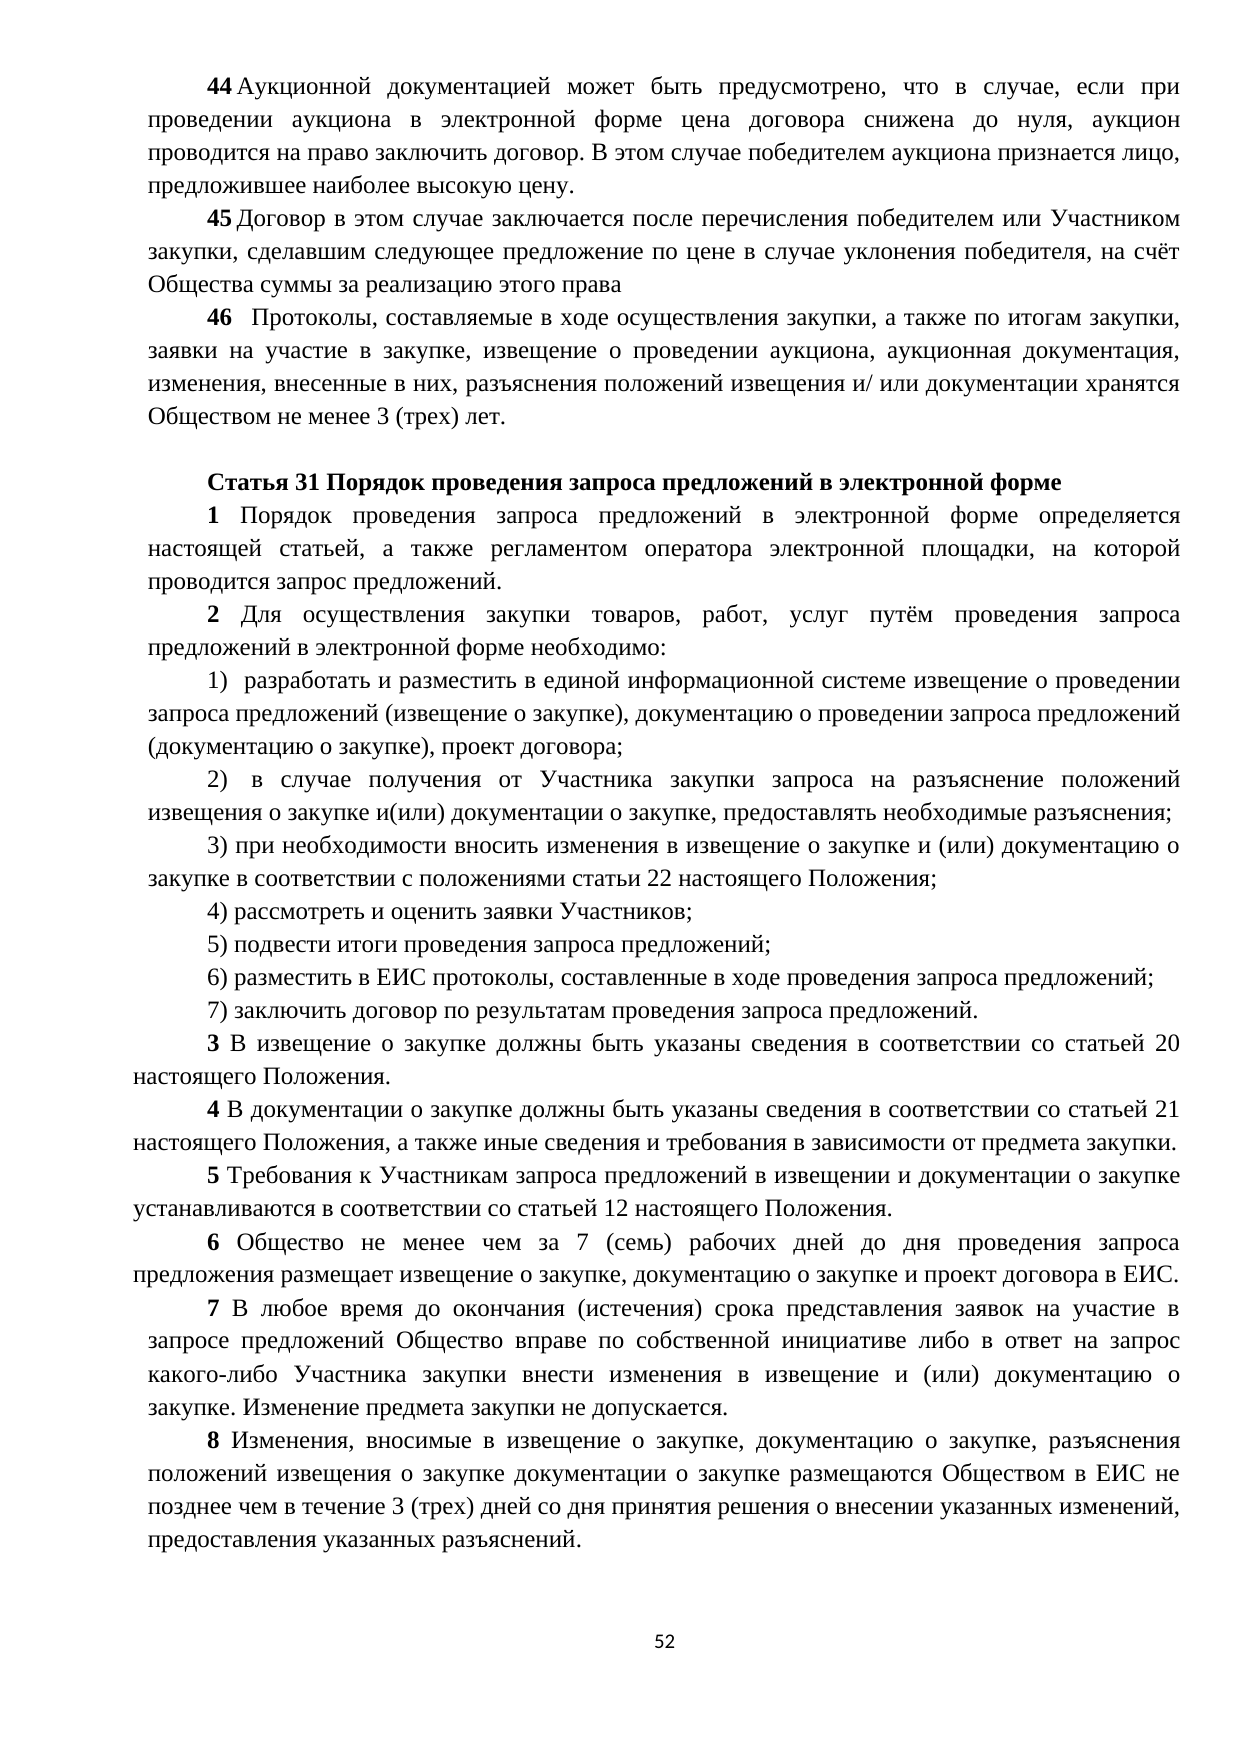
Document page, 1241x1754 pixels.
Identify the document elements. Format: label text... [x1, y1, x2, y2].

text 4) рассмотреть и оценить заявки Участников; [148, 896, 1181, 925]
text 8 Изменения, вносимые в извещение о закупке, документацию о закупке, разъяснения положений извещения о закупке документации о закупке размещаются Обществом в ЕИС не позднее чем в течение 3 (трех) дней со дня принятия решения о внесении указанных изменений, предоставления указанных разъяснений. [148, 1425, 1181, 1552]
text 6 Общество не менее чем за 7 (семь) рабочих дней до дня проведения запроса предложения размещает извещение о закупке, документацию о закупке и проект договора в ЕИС. [133, 1227, 1181, 1288]
text 7) заключить договор по результатам проведения запроса предложений. [148, 995, 1181, 1024]
list 1 Порядок проведения запроса предложений в электронной форме определяется настоящей статьей, а также регламентом оператора электронной площадки, на которой проводится запрос предложений. [148, 500, 1181, 595]
text 7 В любое время до окончания (истечения) срока представления заявок на участие в запросе предложений Общество вправе по собственной инициативе либо в ответ на запрос какого-либо Участника закупки внести изменения в извещение и (или) документацию о закупке. Изменение предмета закупки не допускается. [148, 1293, 1181, 1420]
text 6) разместить в ЕИС протоколы, составленные в ходе проведения запроса предложений; [148, 962, 1181, 991]
list разработать и разместить в единой информационной системе извещение о проведении запроса предложений (извещение о закупке), документацию о проведении запроса предложений (документацию о закупке), проект договора; [148, 665, 1181, 760]
text 4 В документации о закупке должны быть указаны сведения в соответствии со статьей 21 настоящего Положения, а также иные сведения и требования в зависимости от предмета закупки. [133, 1094, 1181, 1156]
text 3 В извещение о закупке должны быть указаны сведения в соответствии со статьей 20 настоящего Положения. [133, 1028, 1181, 1090]
list Протоколы, составляемые в ходе осуществления закупки, а также по итогам закупки, заявки на участие в закупке, извещение о проведении аукциона, аукционная документация, изменения, внесенные в них, разъяснения положений извещения и/ или документации хранятся Обществом не менее 3 (трех) лет. [148, 302, 1181, 430]
list Договор в этом случае заключается после перечисления победителем или Участником закупки, сделавшим следующее предложение по цене в случае уклонения победителя, на счёт Общества суммы за реализацию этого права [148, 203, 1181, 298]
text 5) подвести итоги проведения запроса предложений; [148, 929, 1181, 958]
text Статья 31 Порядок проведения запроса предложений в электронной форме [148, 467, 1181, 496]
text 2 Для осуществления закупки товаров, работ, услуг путём проведения запроса предложений в электронной форме необходимо: [148, 599, 1181, 661]
list в случае получения от Участника закупки запроса на разъяснение положений извещения о закупке и(или) документации о закупке, предоставлять необходимые разъяснения; [148, 764, 1181, 826]
list Аукционной документацией может быть предусмотрено, что в случае, если при проведении аукциона в электронной форме цена договора снижена до нуля, аукцион проводится на право заключить договор. В этом случае победителем аукциона признается лицо, предложившее наиболее высокую цену. [148, 71, 1181, 199]
text 5 Требования к Участникам запроса предложений в извещении и документации о закупке устанавливаются в соответствии со статьей 12 настоящего Положения. [133, 1161, 1181, 1222]
text 3) при необходимости вносить изменения в извещение о закупке и (или) документацию о закупке в соответствии с положениями статьи 22 настоящего Положения; [148, 830, 1181, 892]
